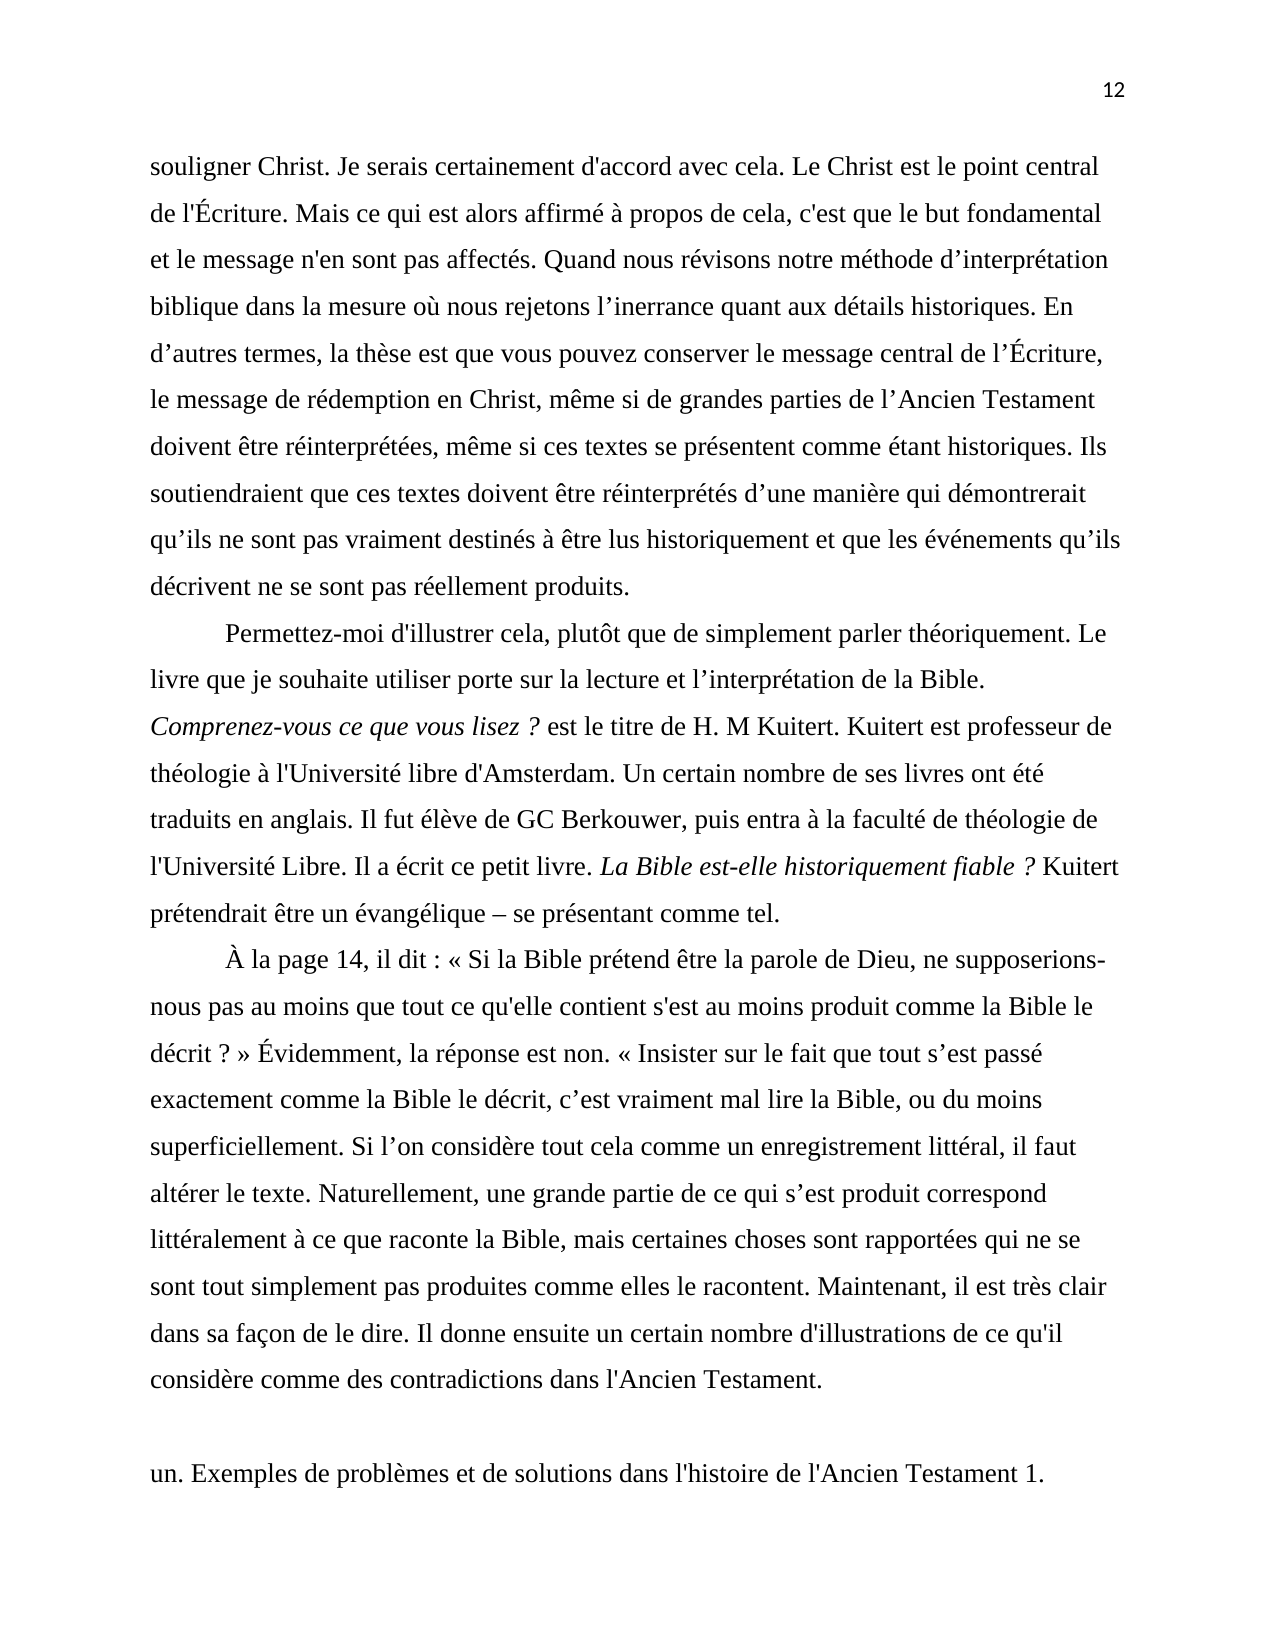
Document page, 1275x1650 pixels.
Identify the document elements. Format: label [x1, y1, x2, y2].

text [150, 150, 1125, 1488]
